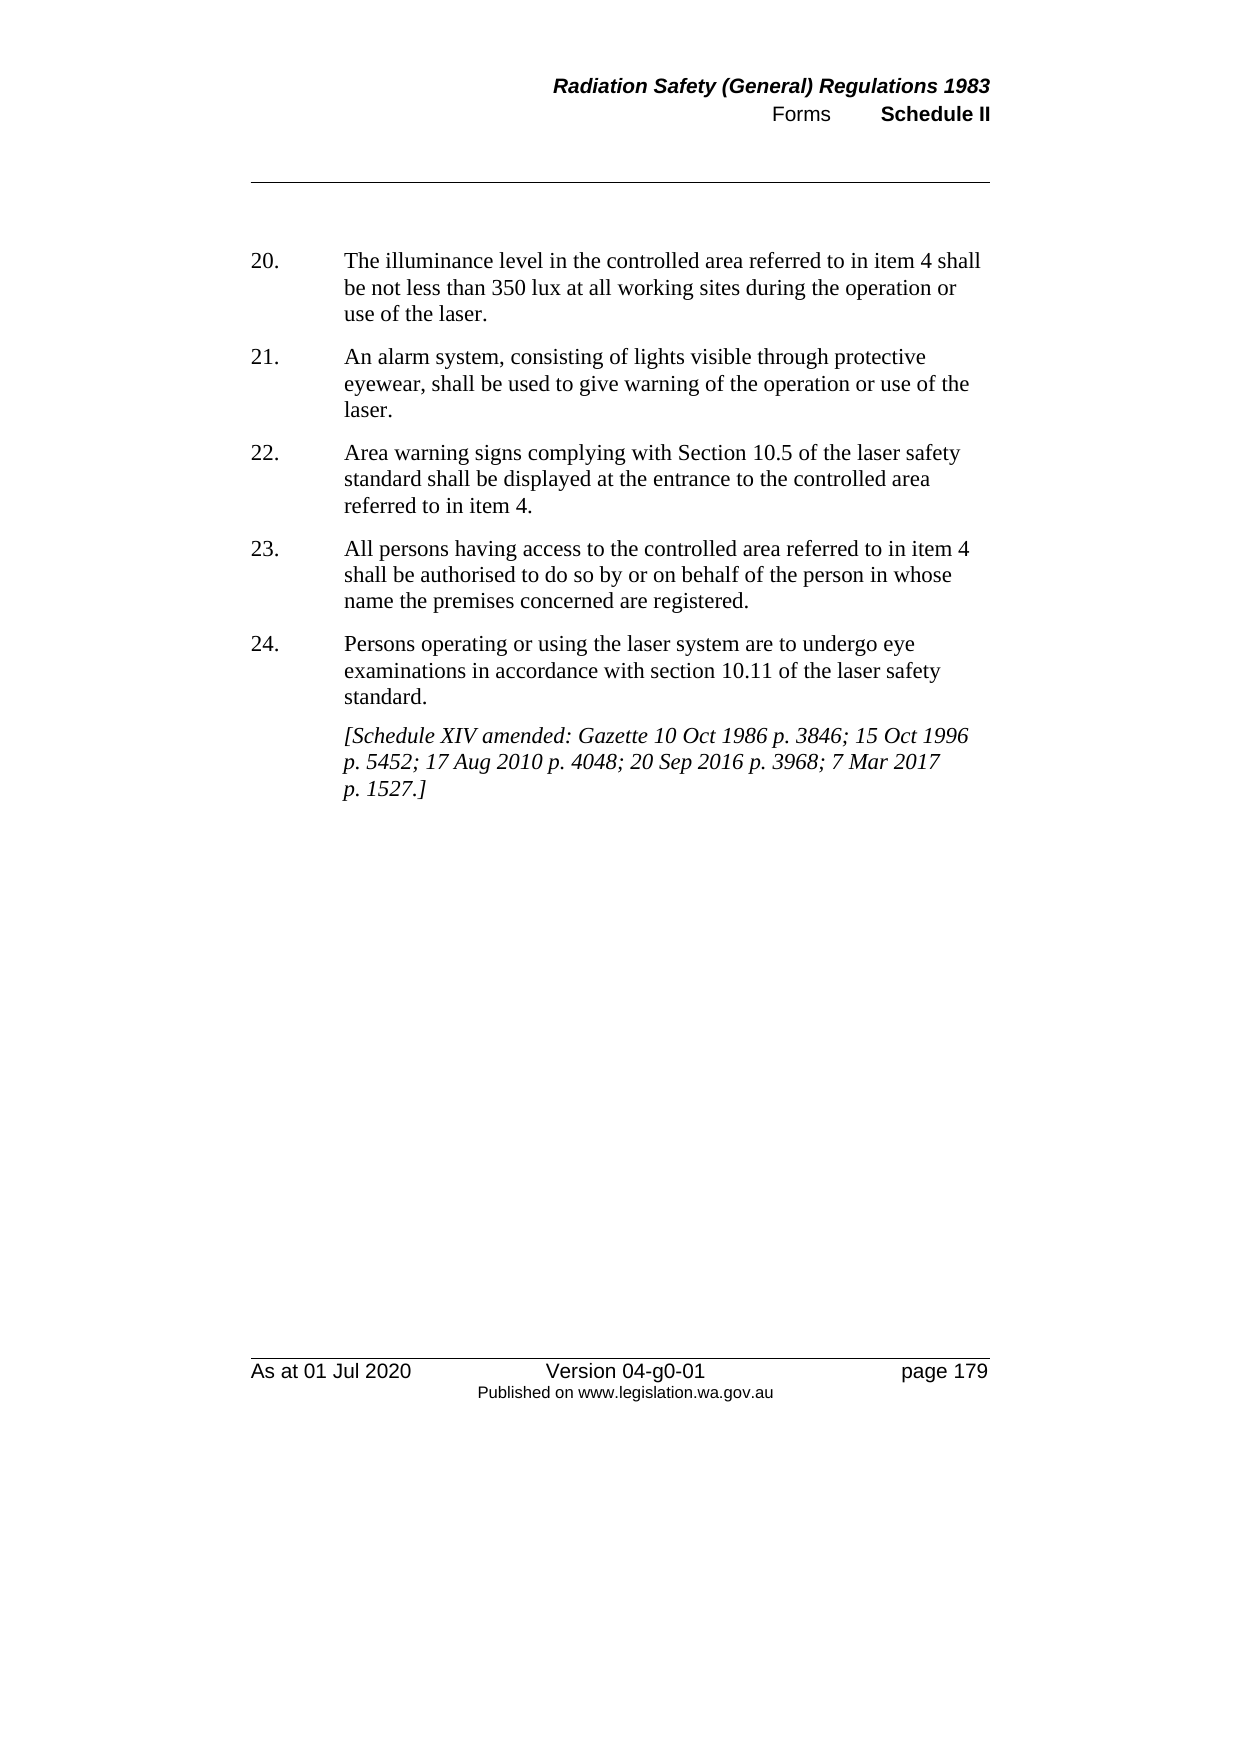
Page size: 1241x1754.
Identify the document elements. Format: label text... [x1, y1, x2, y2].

text [Schedule XIV amended: Gazette 10 Oct 1986 p. 3846; 15 Oct 1996 p. 5452; 17 Aug 2010 p. 4048; 20 Sep 2016 p. 3968; 7 Mar 2017 p. 1527.] [251, 722, 990, 801]
text 20. The illuminance level in the controlled area referred to in item 4 shall be not less than 350 lux at all working sites during the operation or use of the laser. [251, 247, 990, 327]
text 22. Area warning signs complying with Section 10.5 of the laser safety standard shall be displayed at the entrance to the controlled area referred to in item 4. [251, 439, 990, 518]
text 24. Persons operating or using the laser system are to undergo eye examinations in accordance with section 10.11 of the laser safety standard. [251, 630, 990, 709]
text 23. All persons having access to the controlled area referred to in item 4 shall be authorised to do so by or on behalf of the person in whose name the premises concerned are registered. [251, 535, 990, 614]
text 21. An alarm system, consisting of lights visible through protective eyewear, shall be used to give warning of the operation or use of the laser. [251, 343, 990, 422]
